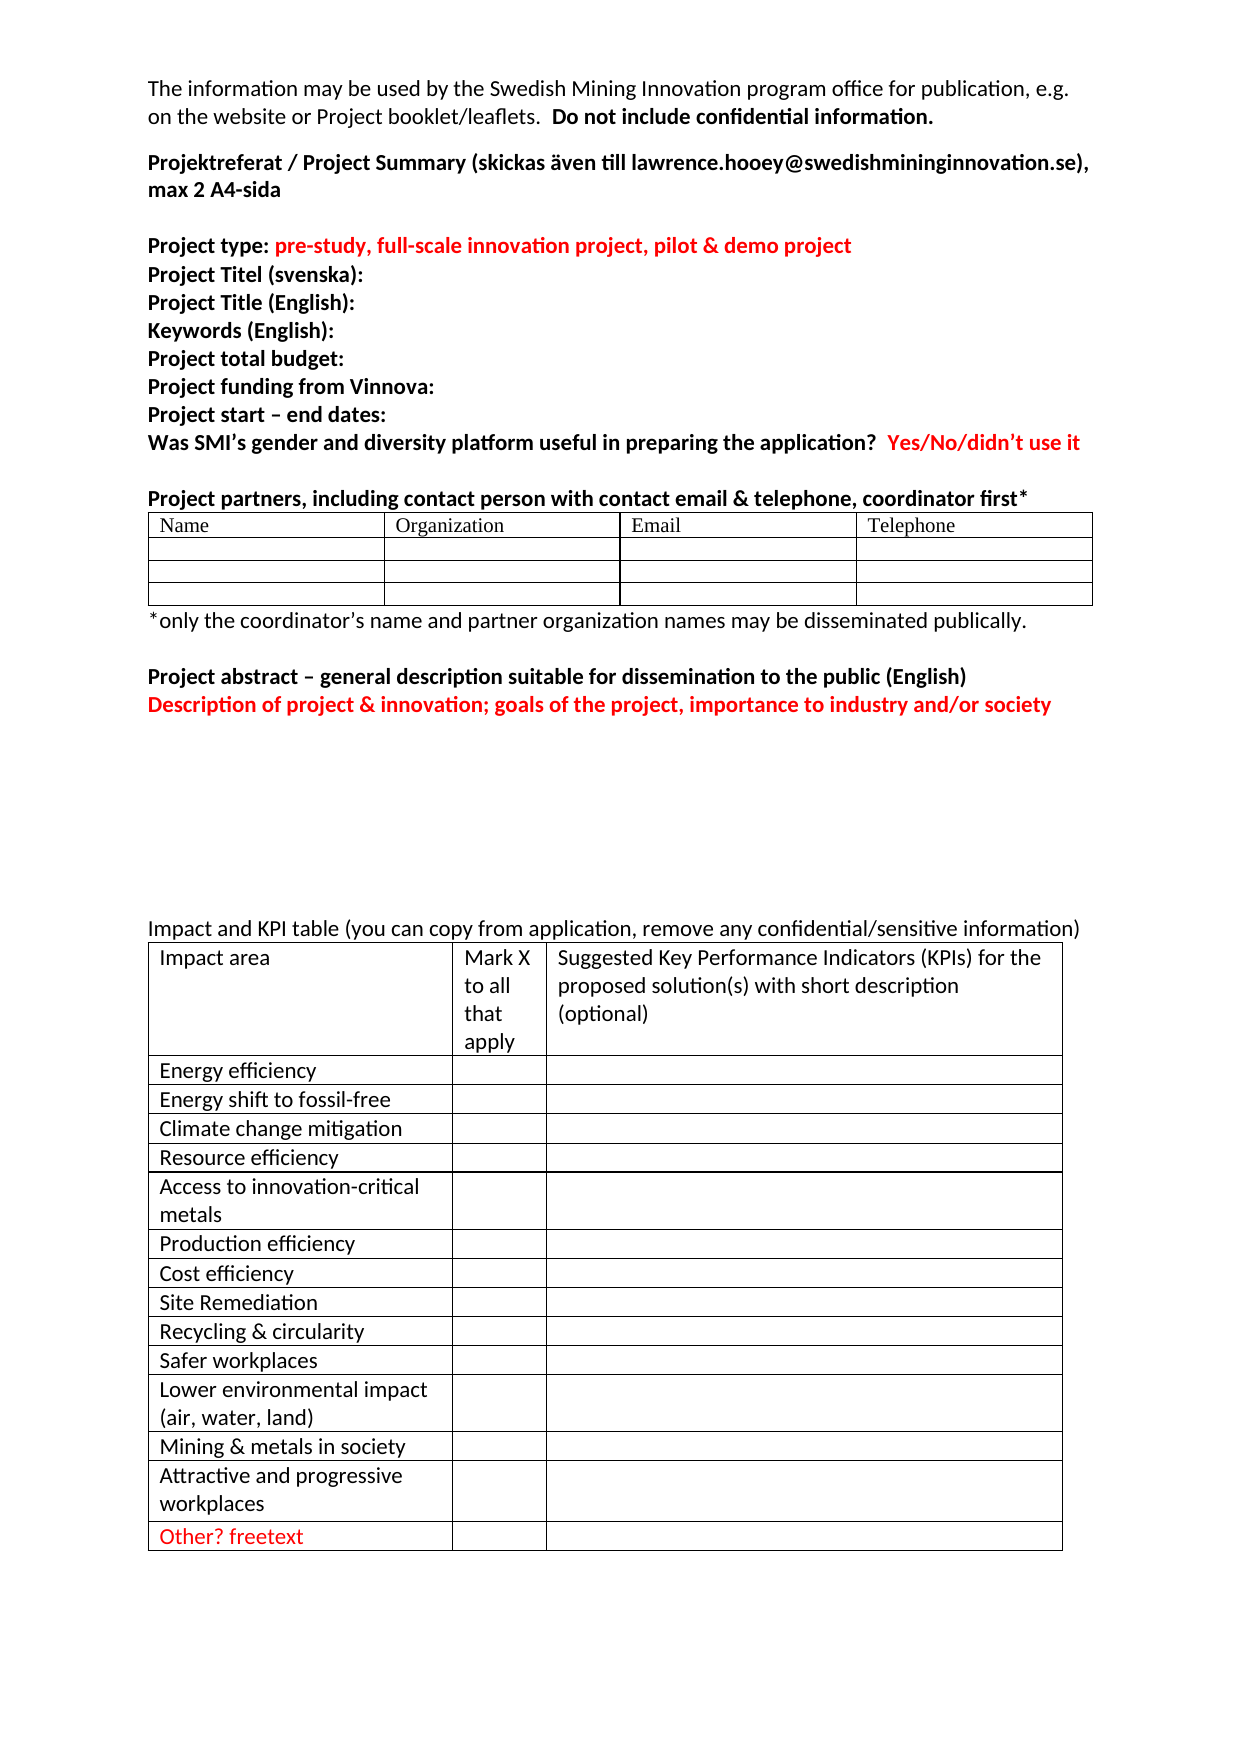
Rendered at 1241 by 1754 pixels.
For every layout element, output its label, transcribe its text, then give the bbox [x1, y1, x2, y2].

text Was SMI’s gender and diversity platform useful in preparing the application? Yes/No/didn’t use it [148, 428, 1093, 456]
text Project Title (English): [148, 288, 1093, 316]
table_header Name [149, 513, 384, 537]
text Project partners, including contact person with contact email & telephone, coordinator first* [148, 484, 1093, 512]
table_header Impact area [149, 943, 452, 1055]
text Project Titel (svenska): [148, 260, 1093, 288]
table_cell [453, 1114, 546, 1142]
table_cell [453, 1230, 546, 1258]
table_cell Cost efficiency [149, 1259, 452, 1287]
table_cell [149, 583, 384, 605]
text Projektreferat / Project Summary (skickas även till lawrence.hooey@swedishmininginnovation.se), max 2 A4-sida [148, 148, 1093, 204]
table_cell Access to innovation-critical metals [149, 1173, 452, 1228]
table_cell [547, 1230, 1062, 1258]
table_cell [547, 1346, 1062, 1374]
table_cell [453, 1085, 546, 1113]
text Project abstract – general description suitable for dissemination to the public (English) [148, 662, 1093, 690]
table_cell [547, 1375, 1062, 1431]
table_cell Mining & metals in society [149, 1432, 452, 1460]
table_cell Energy shift to fossil-free [149, 1085, 452, 1113]
table_cell [857, 561, 1092, 582]
table_cell [547, 1056, 1062, 1084]
text Project type: pre-study, full-scale innovation project, pilot & demo project [148, 232, 1093, 260]
table_cell [453, 1288, 546, 1316]
table_cell [453, 1173, 546, 1228]
table_cell [453, 1522, 546, 1550]
table_cell [547, 1114, 1062, 1142]
table_cell [453, 1432, 546, 1460]
table_cell [857, 538, 1092, 559]
table_cell [453, 1144, 546, 1171]
table_cell [547, 1259, 1062, 1287]
table_cell [621, 583, 856, 605]
table_cell [547, 1461, 1062, 1521]
table_cell Production efficiency [149, 1230, 452, 1258]
table_cell [621, 538, 856, 559]
table_cell [453, 1259, 546, 1287]
table_cell Attractive and progressive workplaces [149, 1461, 452, 1521]
table_cell Climate change mitigation [149, 1114, 452, 1142]
table_cell [621, 561, 856, 582]
text Description of project & innovation; goals of the project, importance to industry and/or society [148, 690, 1093, 718]
table_header Mark X to all that apply [453, 943, 546, 1055]
table_cell [547, 1432, 1062, 1460]
table_cell [453, 1461, 546, 1521]
table_cell Energy efficiency [149, 1056, 452, 1084]
text Project total budget: [148, 344, 1093, 372]
table_cell [547, 1317, 1062, 1345]
text Project start – end dates: [148, 400, 1093, 428]
text *only the coordinator’s name and partner organization names may be disseminated publically. [148, 606, 1093, 634]
table_cell Resource efficiency [149, 1144, 452, 1171]
table_cell [857, 583, 1092, 605]
table_cell [385, 583, 619, 605]
table_header Organization [385, 513, 619, 537]
table_cell [547, 1522, 1062, 1550]
table_cell [547, 1085, 1062, 1113]
table_cell [385, 538, 619, 559]
table_cell [149, 561, 384, 582]
table_cell [453, 1346, 546, 1374]
table_cell [453, 1317, 546, 1345]
table_cell Recycling & circularity [149, 1317, 452, 1345]
table_cell Site Remediation [149, 1288, 452, 1316]
table_cell Lower environmental impact (air, water, land) [149, 1375, 452, 1431]
text Impact and KPI table (you can copy from application, remove any confidential/sensitive information) [148, 914, 1093, 942]
table_cell Safer workplaces [149, 1346, 452, 1374]
table_cell Other? freetext [149, 1522, 452, 1550]
table_cell [149, 538, 384, 559]
table_cell [547, 1288, 1062, 1316]
table_header Email [621, 513, 856, 537]
table_header Suggested Key Performance Indicators (KPIs) for the proposed solution(s) with short description (optional) [547, 943, 1062, 1055]
table_cell [547, 1144, 1062, 1171]
table_cell [453, 1056, 546, 1084]
table_cell [453, 1375, 546, 1431]
table_cell [385, 561, 619, 582]
text Keywords (English): [148, 316, 1093, 344]
table_header Telephone [857, 513, 1092, 537]
table_cell [547, 1173, 1062, 1228]
text Project funding from Vinnova: [148, 372, 1093, 400]
